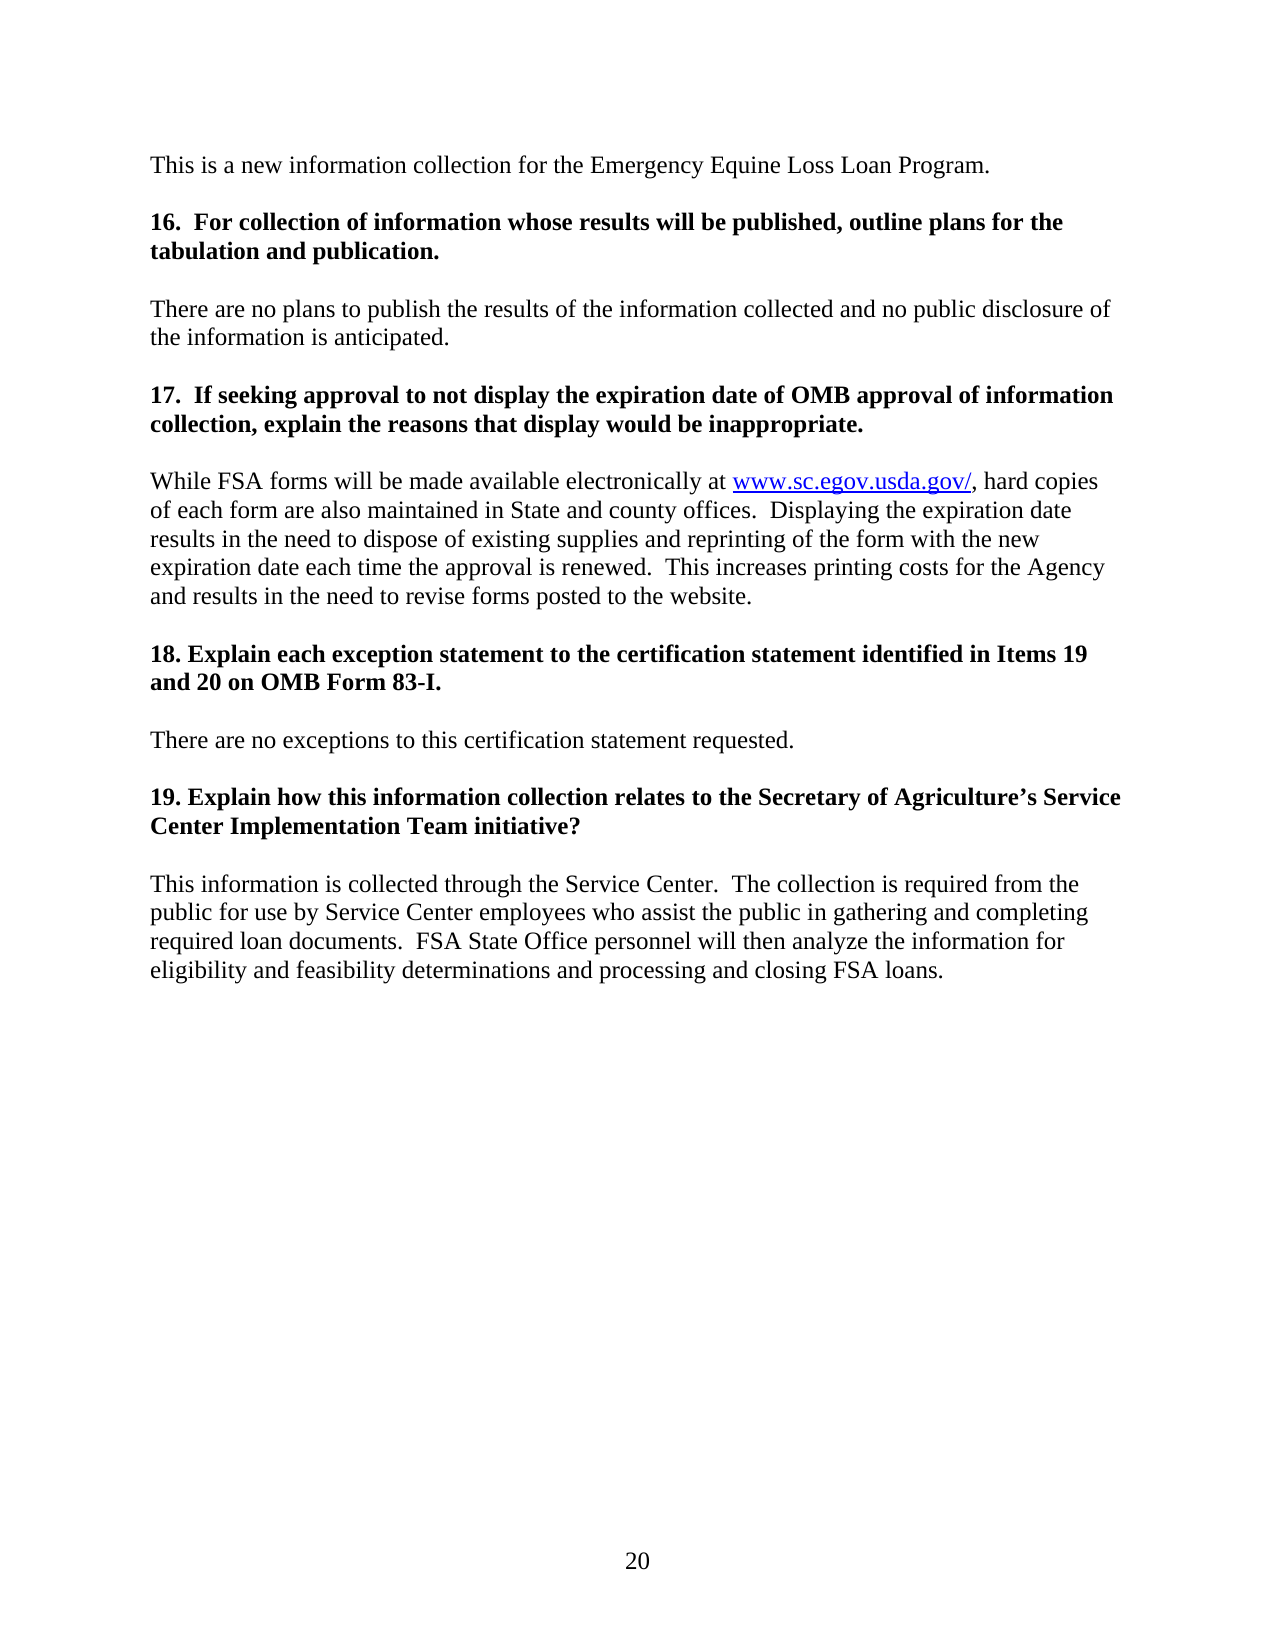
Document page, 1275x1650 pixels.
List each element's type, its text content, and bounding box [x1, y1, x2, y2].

text 16. For collection of information whose results will be published, outline plans for the tabulation and publication. [150, 207, 1125, 265]
text This is a new information collection for the Emergency Equine Loss Loan Program. [150, 150, 1125, 179]
text There are no plans to publish the results of the information collected and no public disclosure of the information is anticipated. [150, 294, 1125, 351]
text There are no exceptions to this certification statement requested. [150, 725, 1125, 754]
text 18. Explain each exception statement to the certification statement identified in Items 19 and 20 on OMB Form 83-I. [150, 639, 1125, 696]
text While FSA forms will be made available electronically at www.sc.egov.usda.gov/, hard copies of each form are also maintained in State and county offices. Displaying the expiration date results in the need to dispose of existing supplies and reprinting of the form with the new expiration date each time the approval is renewed. This increases printing costs for the Agency and results in the need to revise forms posted to the website. [150, 466, 1125, 610]
text 17. If seeking approval to not display the expiration date of OMB approval of information collection, explain the reasons that display would be inappropriate. [150, 380, 1125, 437]
text 19. Explain how this information collection relates to the Secretary of Agriculture’s Service Center Implementation Team initiative? [150, 782, 1125, 840]
text This information is collected through the . The collection is required from the public for use by employees who assist the public in gathering and completing required loan documents. FSA State Office personnel will then analyze the information for eligibility and feasibility determinations and processing and closing FSA loans. [150, 869, 1125, 984]
